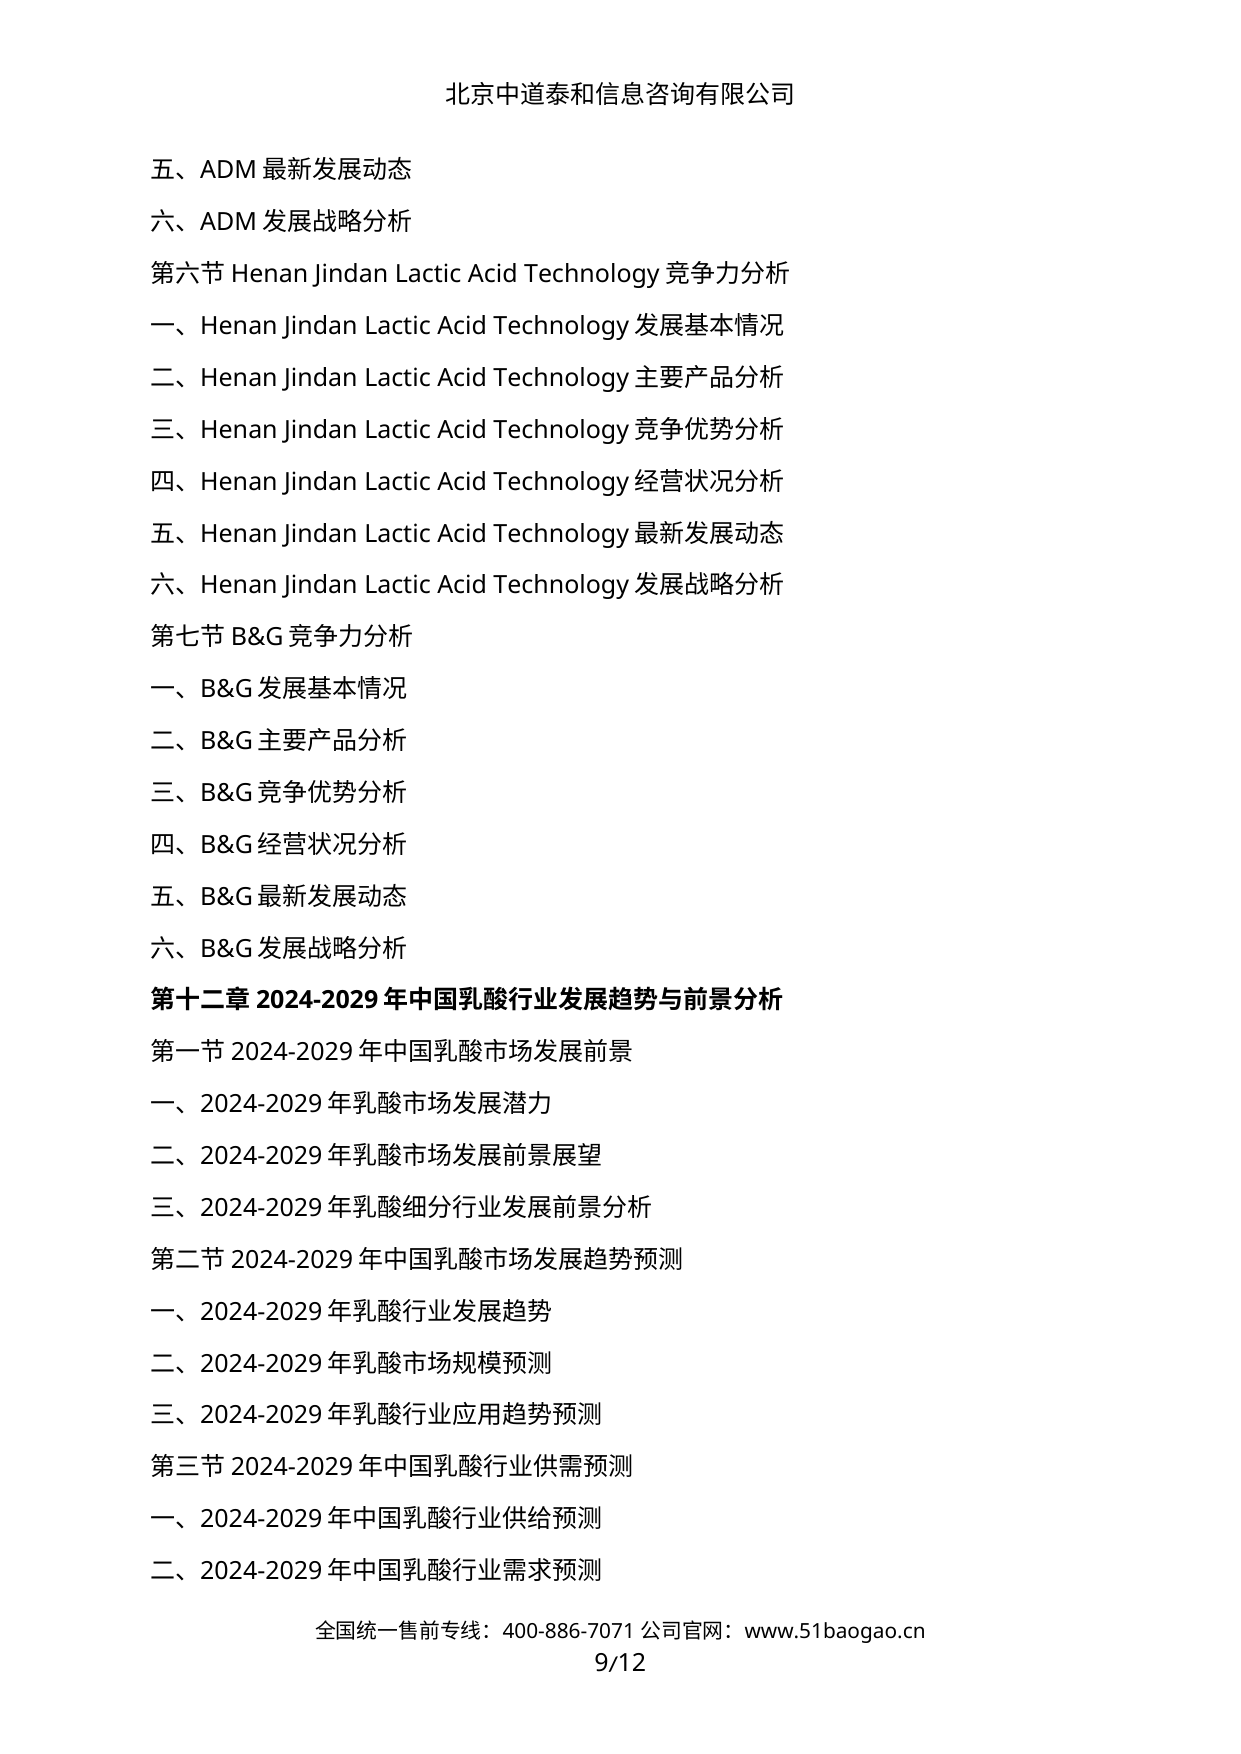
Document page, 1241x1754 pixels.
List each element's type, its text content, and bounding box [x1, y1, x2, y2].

text 第七节 B&G竞争力分析 [150, 617, 1090, 653]
text 三、2024-2029年乳酸细分行业发展前景分析 [150, 1187, 1090, 1224]
text 二、2024-2029年乳酸市场规模预测 [150, 1343, 1090, 1379]
text 六、ADM发展战略分析 [150, 202, 1090, 238]
text 三、2024-2029年乳酸行业应用趋势预测 [150, 1395, 1090, 1431]
text 二、2024-2029年中国乳酸行业需求预测 [150, 1551, 1090, 1587]
text 五、ADM最新发展动态 [150, 150, 1090, 186]
text 二、2024-2029年乳酸市场发展前景展望 [150, 1136, 1090, 1172]
text 第二节 2024-2029年中国乳酸市场发展趋势预测 [150, 1239, 1090, 1276]
text 三、Henan Jindan Lactic Acid Technology竞争优势分析 [150, 409, 1090, 446]
text 一、2024-2029年乳酸市场发展潜力 [150, 1084, 1090, 1120]
text 一、2024-2029年中国乳酸行业供给预测 [150, 1499, 1090, 1535]
text 五、Henan Jindan Lactic Acid Technology最新发展动态 [150, 513, 1090, 549]
text 四、Henan Jindan Lactic Acid Technology经营状况分析 [150, 461, 1090, 497]
text 第六节 Henan Jindan Lactic Acid Technology竞争力分析 [150, 254, 1090, 290]
text 二、Henan Jindan Lactic Acid Technology主要产品分析 [150, 357, 1090, 394]
text 六、Henan Jindan Lactic Acid Technology发展战略分析 [150, 565, 1090, 601]
text 一、2024-2029年乳酸行业发展趋势 [150, 1291, 1090, 1327]
text 一、Henan Jindan Lactic Acid Technology发展基本情况 [150, 306, 1090, 342]
text 五、B&G最新发展动态 [150, 876, 1090, 912]
text 第三节 2024-2029年中国乳酸行业供需预测 [150, 1447, 1090, 1483]
text 第十二章 2024-2029年中国乳酸行业发展趋势与前景分析 [150, 980, 1090, 1016]
text 三、B&G竞争优势分析 [150, 772, 1090, 809]
text 一、B&G发展基本情况 [150, 669, 1090, 705]
text 四、B&G经营状况分析 [150, 824, 1090, 861]
text 第一节 2024-2029年中国乳酸市场发展前景 [150, 1032, 1090, 1068]
text 六、B&G发展战略分析 [150, 928, 1090, 964]
text 二、B&G主要产品分析 [150, 721, 1090, 757]
